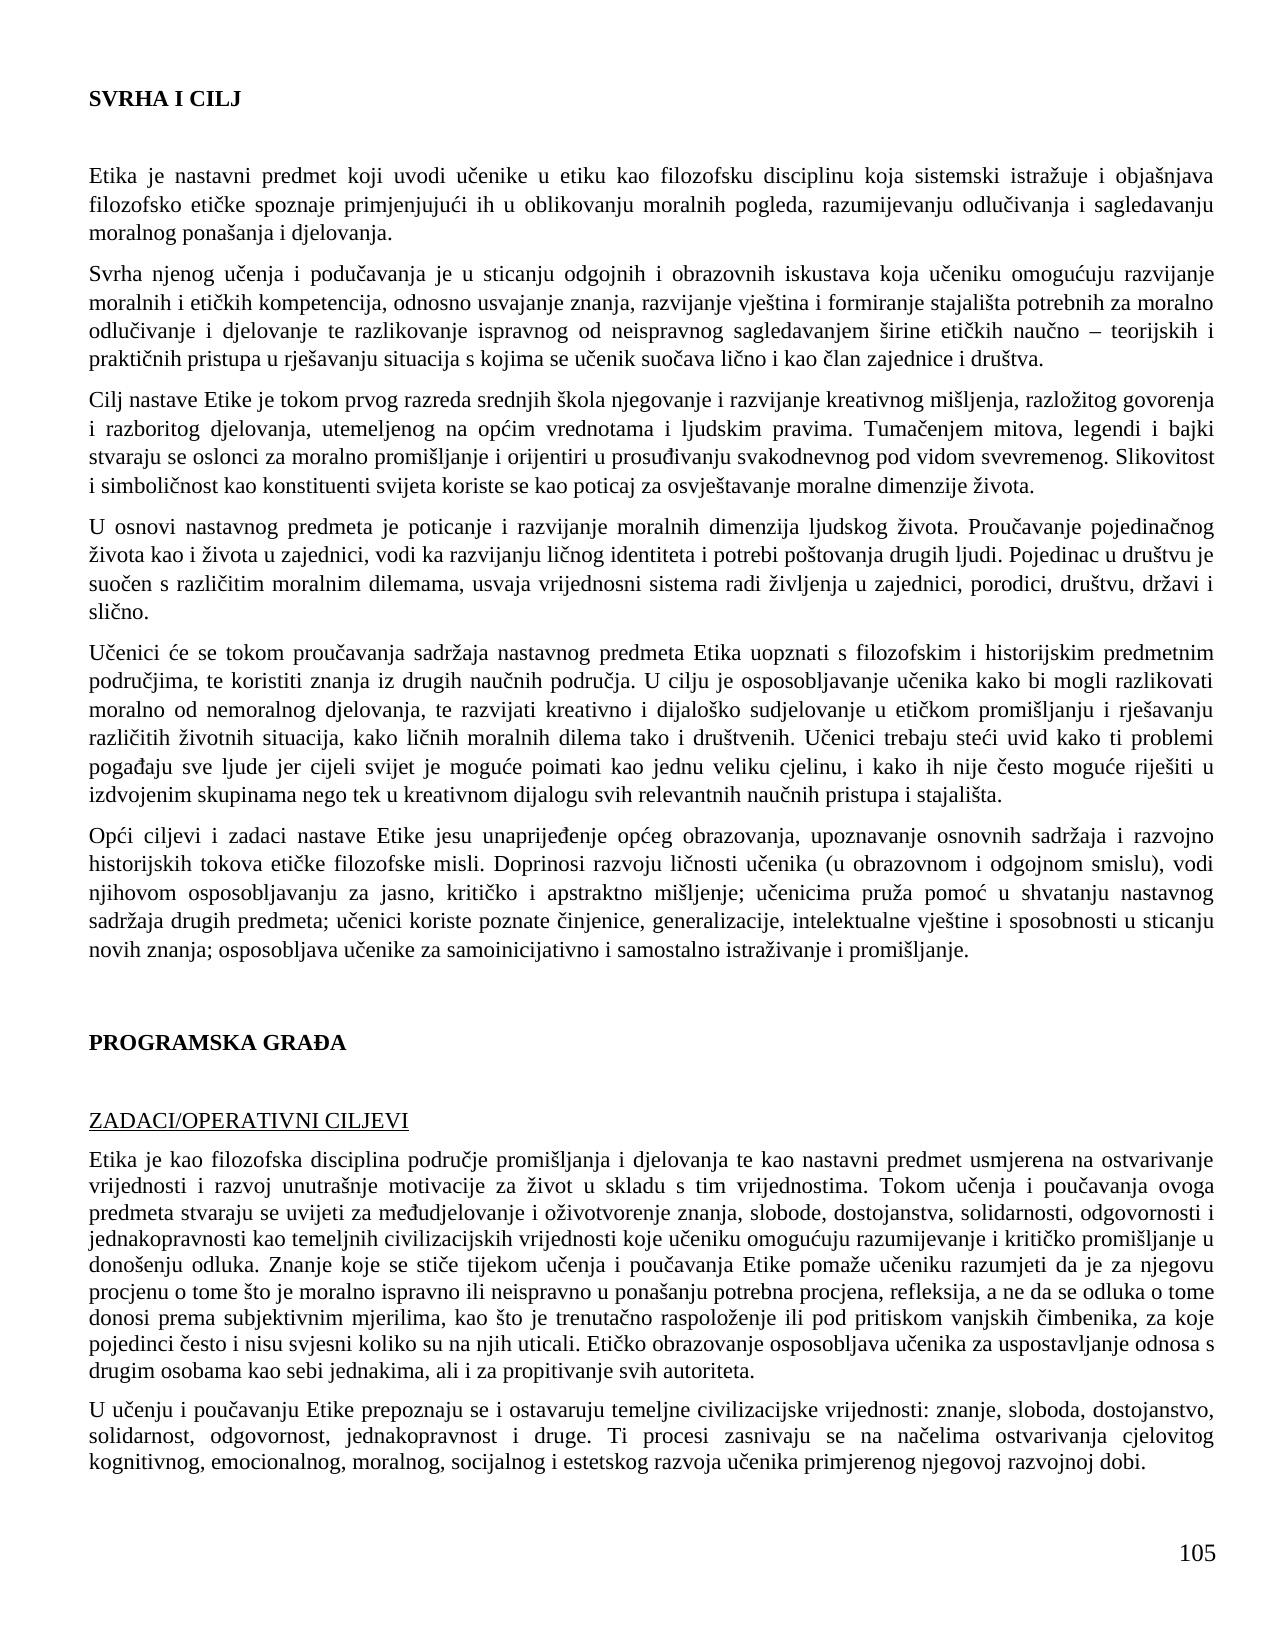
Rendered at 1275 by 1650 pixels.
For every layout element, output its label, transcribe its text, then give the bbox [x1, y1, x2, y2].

text Etika je kao filozofska disciplina područje promišljanja i djelovanja te kao nastavni predmet usmjerena na ostvarivanje vrijednosti i razvoj unutrašnje motivacije za život u skladu s tim vrijednostima. Tokom učenja i poučavanja ovoga predmeta stvaraju se uvijeti za međudjelovanje i oživotvorenje znanja, slobode, dostojanstva, solidarnosti, odgovornosti i jednakopravnosti kao temeljnih civilizacijskih vrijednosti koje učeniku omogućuju razumijevanje i kritičko promišljanje u donošenju odluka. Znanje koje se stiče tijekom učenja i poučavanja Etike pomaže učeniku razumjeti da je za njegovu procjenu o tome što je moralno ispravno ili neispravno u ponašanju potrebna procjena, refleksija, a ne da se odluka o tome donosi prema subjektivnim mjerilima, kao što je trenutačno raspoloženje ili pod pritiskom vanjskih čimbenika, za koje pojedinci često i nisu svjesni koliko su na njih uticali. Etičko obrazovanje osposobljava učenika za uspostavljanje odnosa s drugim osobama kao sebi jednakima, ali i za propitivanje svih autoriteta. [89, 1146, 1216, 1383]
text Etika je nastavni predmet koji uvodi učenike u etiku kao filozofsku disciplinu koja sistemski istražuje i objašnjava filozofsko etičke spoznaje primjenjujući ih u oblikovanju moralnih pogleda, razumijevanju odlučivanja i sagledavanju moralnog ponašanja i djelovanja. [89, 162, 1216, 246]
text Cilj nastave Etike je tokom prvog razreda srednjih škola njegovanje i razvijanje kreativnog mišljenja, razložitog govorenja i razboritog djelovanja, utemeljenog na općim vrednotama i ljudskim pravima. Tumačenjem mitova, legendi i bajki stvaraju se oslonci za moralno promišljanje i orijentiri u prosuđivanju svakodnevnog pod vidom svevremenog. Slikovitost i simboličnost kao konstituenti svijeta koriste se kao poticaj za osvještavanje moralne dimenzije života. [89, 386, 1216, 498]
text U osnovi nastavnog predmeta je poticanje i razvijanje moralnih dimenzija ljudskog života. Proučavanje pojedinačnog života kao i života u zajednici, vodi ka razvijanju ličnog identiteta i potrebi poštovanja drugih ljudi. Pojedinac u društvu je suočen s različitim moralnim dilemama, usvaja vrijednosni sistema radi življenja u zajednici, porodici, društvu, državi i slično. [89, 513, 1216, 624]
text Svrha njenog učenja i podučavanja je u sticanju odgojnih i obrazovnih iskustava koja učeniku omogućuju razvijanje moralnih i etičkih kompetencija, odnosno usvajanje znanja, razvijanje vještina i formiranje stajališta potrebnih za moralno odlučivanje i djelovanje te razlikovanje ispravnog od neispravnog sagledavanjem širine etičkih naučno – teorijskih i praktičnih pristupa u rješavanju situacija s kojima se učenik suočava lično i kao član zajednice i društva. [89, 260, 1216, 372]
text PROGRAMSKA GRAĐA [89, 1029, 1216, 1056]
text U učenju i poučavanju Etike prepoznaju se i ostavaruju temeljne civilizacijske vrijednosti: znanje, sloboda, dostojanstvo, solidarnost, odgovornost, jednakopravnost i druge. Ti procesi zasnivaju se na načelima ostvarivanja cjelovitog kognitivnog, emocionalnog, moralnog, socijalnog i estetskog razvoja učenika primjerenog njegovoj razvojnoj dobi. [89, 1396, 1216, 1475]
text SVRHA I CILJ [89, 85, 1216, 112]
text Učenici će se tokom proučavanja sadržaja nastavnog predmeta Etika uopznati s filozofskim i historijskim predmetnim područjima, te koristiti znanja iz drugih naučnih područja. U cilju je osposobljavanje učenika kako bi mogli razlikovati moralno od nemoralnog djelovanja, te razvijati kreativno i dijaloško sudjelovanje u etičkom promišljanju i rješavanju različitih životnih situacija, kako ličnih moralnih dilema tako i društvenih. Učenici trebaju steći uvid kako ti problemi pogađaju sve ljude jer cijeli svijet je moguće poimati kao jednu veliku cjelinu, i kako ih nije često moguće riješiti u izdvojenim skupinama nego tek u kreativnom dijalogu svih relevantnih naučnih pristupa i stajališta. [89, 639, 1216, 807]
text Opći ciljevi i zadaci nastave Etike jesu unaprijeđenje općeg obrazovanja, upoznavanje osnovnih sadržaja i razvojno historijskih tokova etičke filozofske misli. Doprinosi razvoju ličnosti učenika (u obrazovnom i odgojnom smislu), vodi njihovom osposobljavanju za jasno, kritičko i apstraktno mišljenje; učenicima pruža pomoć u shvatanju nastavnog sadržaja drugih predmeta; učenici koriste poznate činjenice, generalizacije, intelektualne vještine i sposobnosti u sticanju novih znanja; osposobljava učenike za samoinicijativno i samostalno istraživanje i promišljanje. [89, 822, 1216, 962]
text ZADACI/OPERATIVNI CILJEVI [89, 1107, 1216, 1133]
